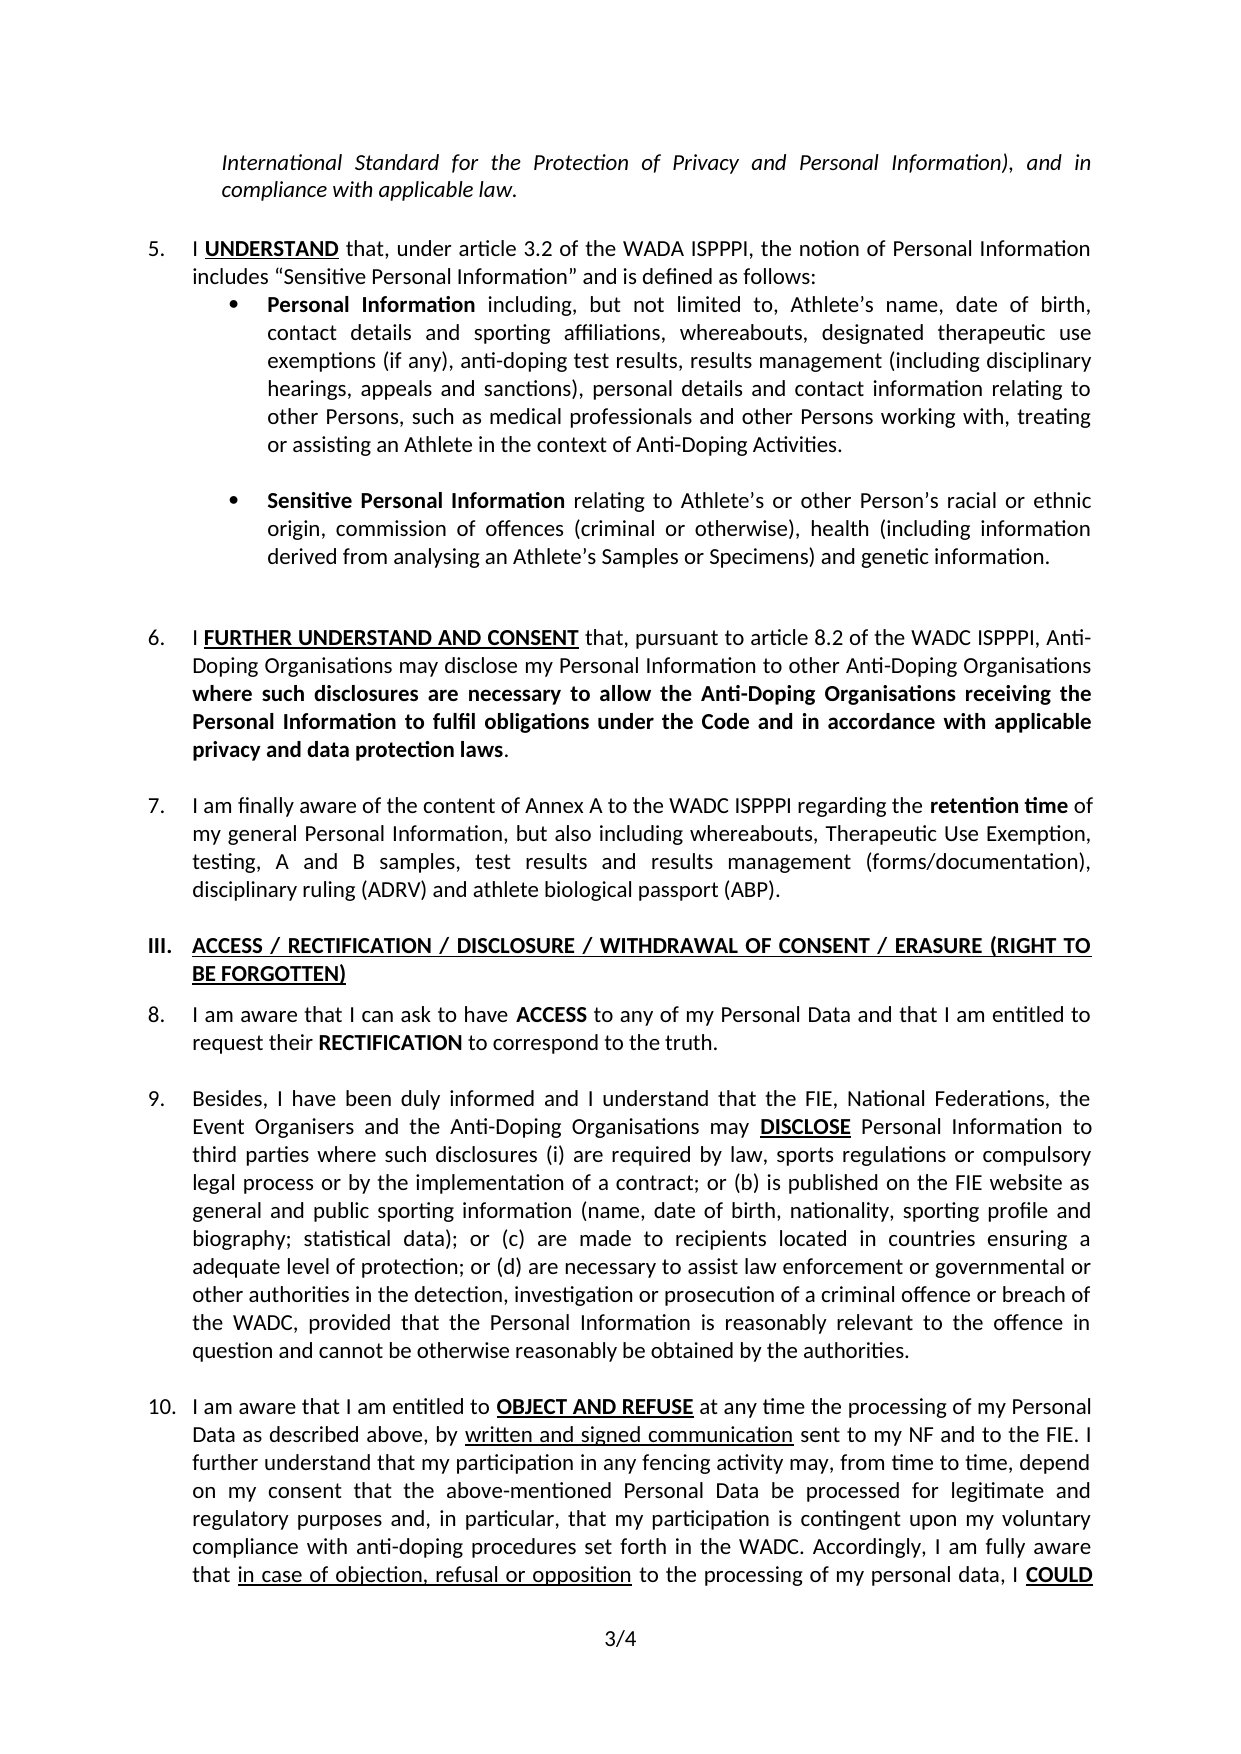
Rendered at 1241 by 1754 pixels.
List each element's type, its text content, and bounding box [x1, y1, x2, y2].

list ACCESS / RECTIFICATION / DISCLOSURE / WITHDRAWAL OF CONSENT / ERASURE (RIGHT TO BE FORGOTTEN) [148, 931, 1093, 987]
list I am aware that I can ask to have ACCESS to any of my Personal Data and that I am entitled to request their RECTIFICATION to correspond to the truth. [148, 1000, 1093, 1056]
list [148, 1392, 1093, 1588]
list I UNDERSTAND that, under article 3.2 of the WADA ISPPPI, the notion of Personal Information includes “Sensitive Personal Information” and is defined as follows: [148, 234, 1093, 290]
list Sensitive Personal Information relating to Athlete’s or other Person’s racial or ethnic origin, commission of offences (criminal or otherwise), health (including information derived from analysing an Athlete’s Samples or Specimens) and genetic information. [229, 486, 1093, 570]
list Personal Information including, but not limited to, Athlete’s name, date of birth, contact details and sporting affiliations, whereabouts, designated therapeutic use exemptions (if any), anti-doping test results, results management (including disciplinary hearings, appeals and sanctions), personal details and contact information relating to other Persons, such as medical professionals and other Persons working with, treating or assisting an Athlete in the context of Anti-Doping Activities. [229, 290, 1093, 458]
list Besides, I have been duly informed and I understand that the FIE, National Federations, the Event Organisers and the Anti-Doping Organisations may DISCLOSE Personal Information to third parties where such disclosures (i) are required by law, sports regulations or compulsory legal process or by the implementation of a contract; or (b) is published on the FIE website as general and public sporting information (name, date of birth, nationality, sporting profile and biography; statistical data); or (c) are made to recipients located in countries ensuring a adequate level of protection; or (d) are necessary to assist law enforcement or governmental or other authorities in the detection, investigation or prosecution of a criminal offence or breach of the WADC, provided that the Personal Information is reasonably relevant to the offence in question and cannot be otherwise reasonably be obtained by the authorities. [148, 1084, 1093, 1364]
list I am finally aware of the content of Annex A to the WADC ISPPPI regarding the retention time of my general Personal Information, but also including whereabouts, Therapeutic Use Exemption, testing, A and B samples, test results and results management (forms/documentation), disciplinary ruling (ADRV) and athlete biological passport (ABP). [148, 791, 1093, 903]
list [221, 148, 1093, 204]
list I FURTHER UNDERSTAND AND CONSENT that, pursuant to article 8.2 of the WADC ISPPPI, Anti-Doping Organisations may disclose my Personal Information to other Anti-Doping Organisations where such disclosures are necessary to allow the Anti-Doping Organisations receiving the Personal Information to fulfil obligations under the Code and in accordance with applicable privacy and data protection laws. [148, 623, 1093, 763]
